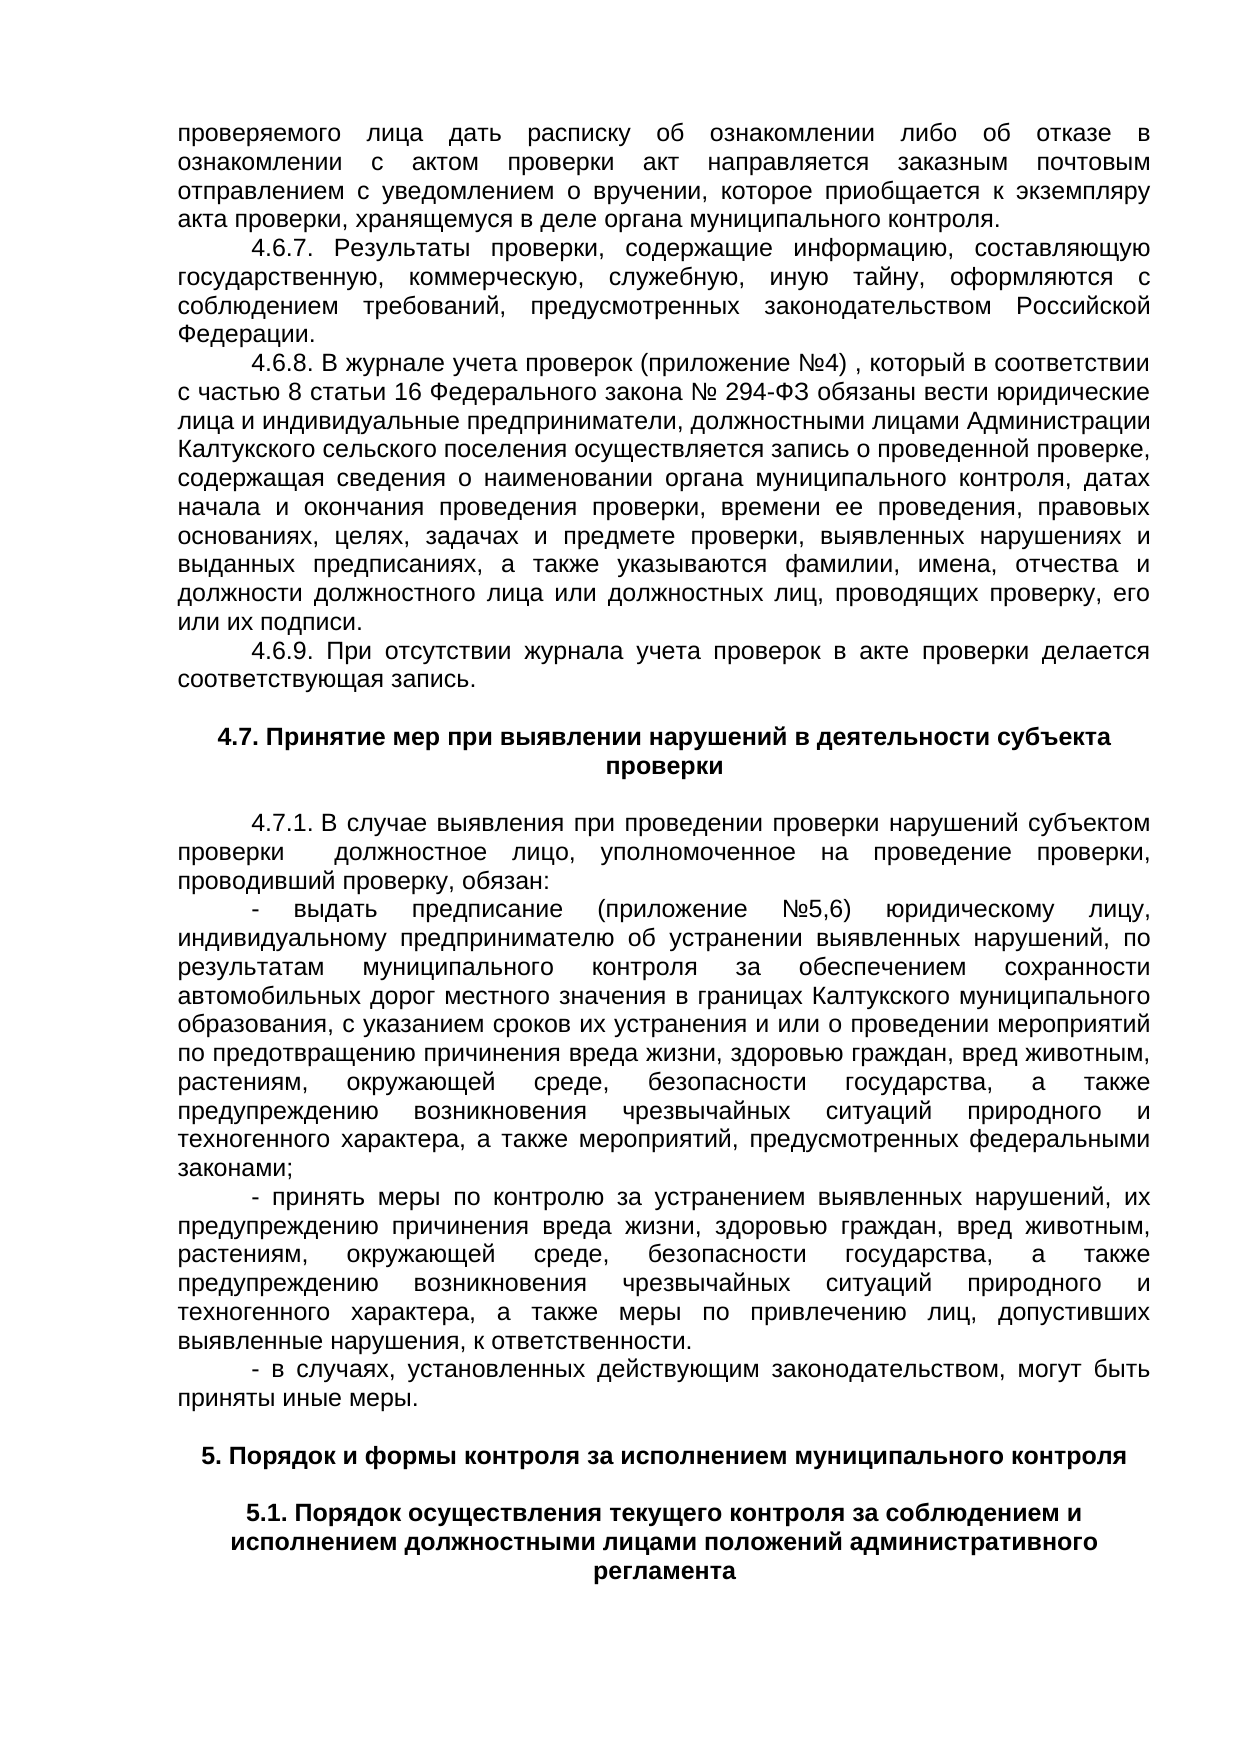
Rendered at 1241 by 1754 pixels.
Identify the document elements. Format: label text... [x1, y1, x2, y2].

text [177, 118, 1152, 233]
text 4.6.8. В журнале учета проверок (приложение №4) , который в соответствии с частью 8 статьи 16 Федерального закона № 294-ФЗ обязаны вести юридические лица и индивидуальные предприниматели, должностными лицами Администрации Калтукского сельского поселения осуществляется запись о проведенной проверке, содержащая сведения о наименовании органа муниципального контроля, датах начала и окончания проведения проверки, времени ее проведения, правовых основаниях, целях, задачах и предмете проверки, выявленных нарушениях и выданных предписаниях, а также указываются фамилии, имена, отчества и должности должностного лица или должностных лиц, проводящих проверку, его или их подписи. [177, 348, 1152, 636]
text 4.6.7. Результаты проверки, содержащие информацию, составляющую государственную, коммерческую, служебную, иную тайну, оформляются с соблюдением требований, предусмотренных законодательством Российской Федерации. [177, 233, 1152, 348]
text 5. Порядок и формы контроля за исполнением муниципального контроля [177, 1441, 1152, 1469]
text 4.7.1. В случае выявления при проведении проверки нарушений субъектом проверки должностное лицо, уполномоченное на проведение проверки, проводивший проверку, обязан: [177, 808, 1152, 894]
text - выдать предписание (приложение №5,6) юридическому лицу, индивидуальному предпринимателю об устранении выявленных нарушений, по результатам муниципального контроля за обеспечением сохранности автомобильных дорог местного значения в границах Калтукского муниципального образования, с указанием сроков их устранения и или о проведении мероприятий по предотвращению причинения вреда жизни, здоровью граждан, вред животным, растениям, окружающей среде, безопасности государства, а также предупреждению возникновения чрезвычайных ситуаций природного и техногенного характера, а также мероприятий, предусмотренных федеральными законами; [177, 894, 1152, 1182]
text 5.1. Порядок осуществления текущего контроля за соблюдением и исполнением должностными лицами положений административного регламента [177, 1498, 1152, 1584]
text 4.6.9. При отсутствии журнала учета проверок в акте проверки делается соответствующая запись. [177, 636, 1152, 693]
text - в случаях, установленных действующим законодательством, могут быть приняты иные меры. [177, 1354, 1152, 1412]
text - принять меры по контролю за устранением выявленных нарушений, их предупреждению причинения вреда жизни, здоровью граждан, вред животным, растениям, окружающей среде, безопасности государства, а также предупреждению возникновения чрезвычайных ситуаций природного и техногенного характера, а также меры по привлечению лиц, допустивших выявленные нарушения, к ответственности. [177, 1182, 1152, 1354]
text 4.7. Принятие мер при выявлении нарушений в деятельности субъекта проверки [177, 722, 1152, 779]
